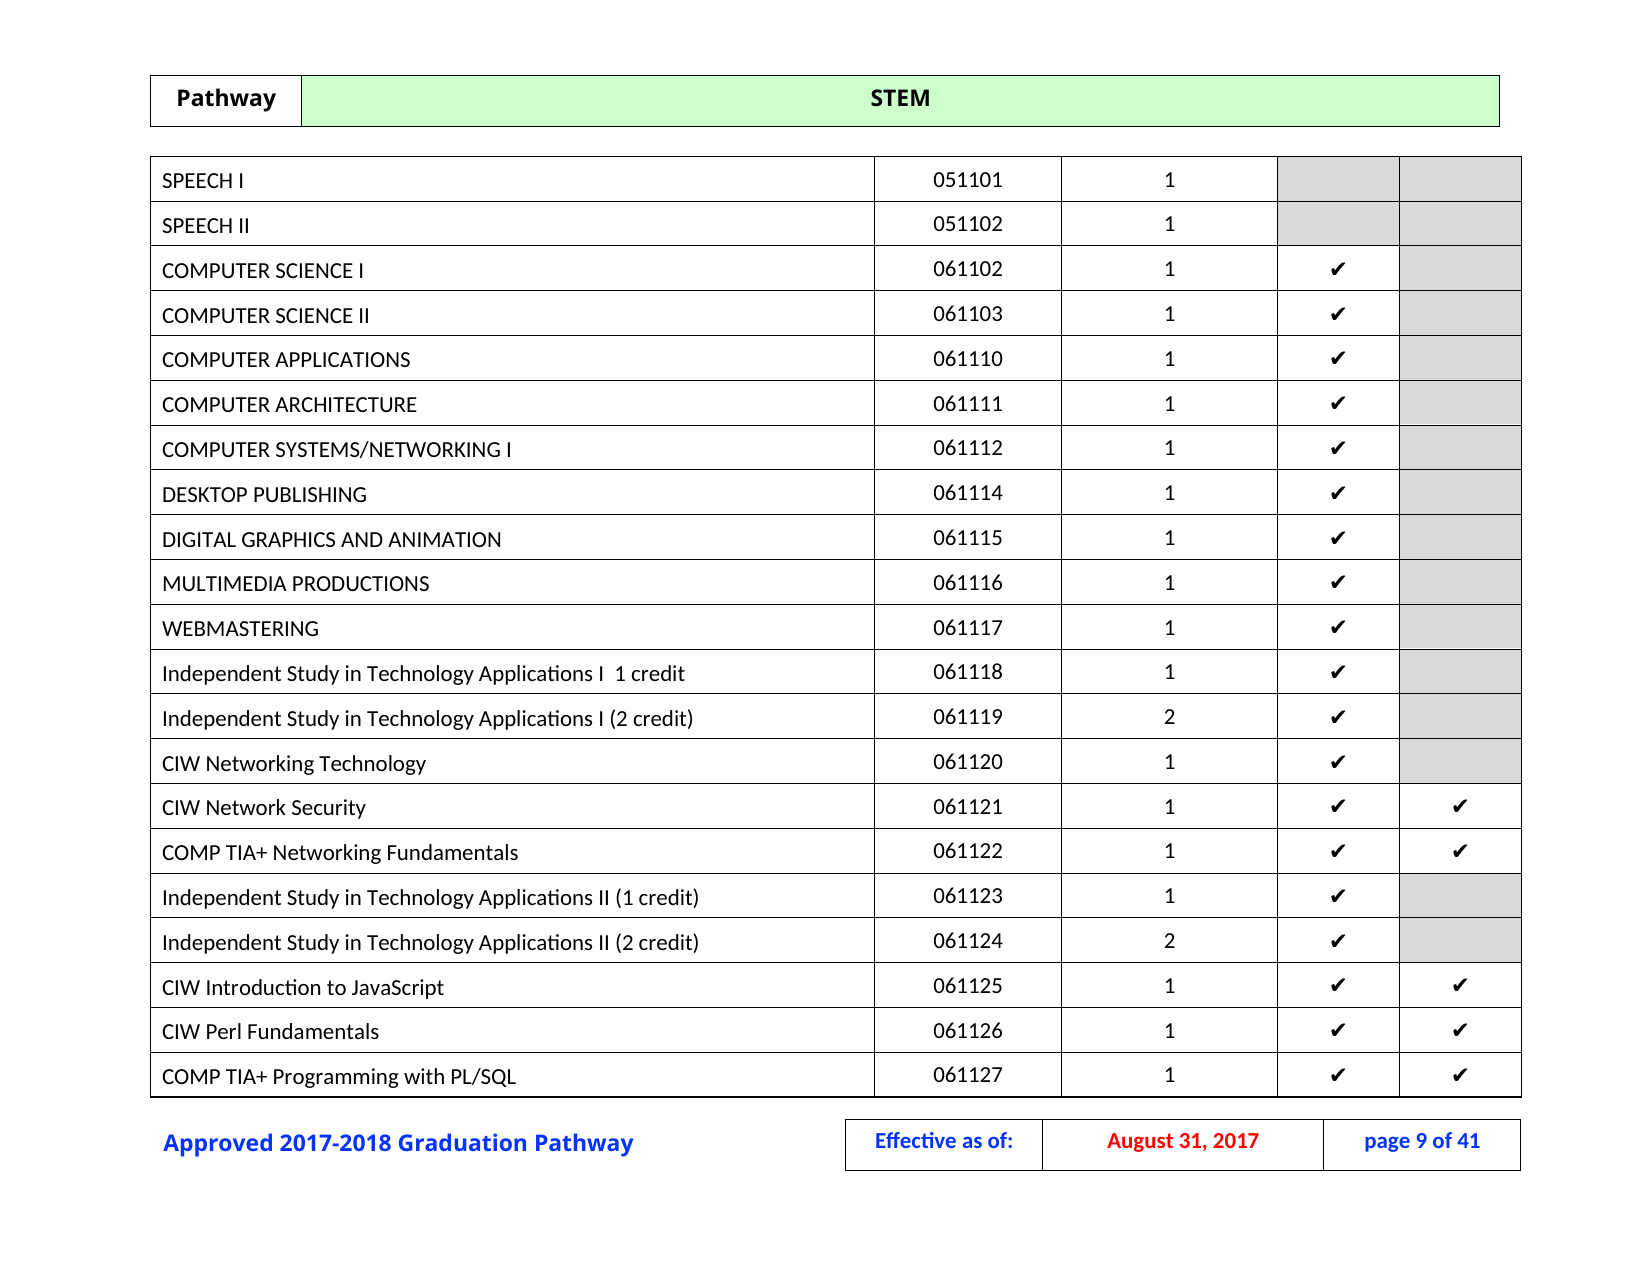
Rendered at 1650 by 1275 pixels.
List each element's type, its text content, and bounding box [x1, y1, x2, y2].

table_cell COMPUTER SYSTEMS/NETWORKING I [151, 426, 874, 469]
table_cell ✔ [1278, 515, 1399, 559]
table_cell [1278, 157, 1399, 201]
table_cell 1 [1062, 1053, 1277, 1096]
table_cell [1400, 650, 1521, 693]
table_cell ✔ [1278, 560, 1399, 604]
table_cell 1 [1062, 605, 1277, 648]
table_cell DESKTOP PUBLISHING [151, 470, 874, 514]
table_cell [1400, 381, 1521, 424]
table_cell ✔ [1278, 694, 1399, 738]
table_cell ✔ [1278, 336, 1399, 380]
table_cell WEBMASTERING [151, 605, 874, 648]
table_cell ✔ [1278, 874, 1399, 917]
table_cell 1 [1062, 336, 1277, 380]
table_cell [1278, 202, 1399, 245]
table_cell [1400, 515, 1521, 559]
table_cell CIW Networking Technology [151, 739, 874, 783]
table_cell 1 [1062, 246, 1277, 290]
table_cell 1 [1062, 1008, 1277, 1052]
table_cell 061111 [875, 381, 1061, 424]
table_cell [1400, 918, 1521, 962]
table_cell 061112 [875, 426, 1061, 469]
table_cell 061122 [875, 829, 1061, 872]
table_cell [1400, 605, 1521, 648]
table_cell 061119 [875, 694, 1061, 738]
table_cell SPEECH I [151, 157, 874, 201]
table_cell ✔ [1400, 1008, 1521, 1052]
table_cell ✔ [1278, 1008, 1399, 1052]
table_cell 051101 [875, 157, 1061, 201]
table_cell 1 [1062, 381, 1277, 424]
table_cell 061117 [875, 605, 1061, 648]
table_cell COMP TIA+ Networking Fundamentals [151, 829, 874, 872]
table_cell 061126 [875, 1008, 1061, 1052]
table_cell [1400, 426, 1521, 469]
table_cell ✔ [1400, 963, 1521, 1007]
table_cell 061114 [875, 470, 1061, 514]
table_cell 061103 [875, 291, 1061, 335]
table_cell ✔ [1400, 1053, 1521, 1096]
table_cell Independent Study in Technology Applications I 1 credit [151, 650, 874, 693]
table_cell 1 [1062, 784, 1277, 828]
table_cell ✔ [1278, 1053, 1399, 1096]
table_cell Independent Study in Technology Applications I (2 credit) [151, 694, 874, 738]
table_cell 061123 [875, 874, 1061, 917]
table_cell CIW Perl Fundamentals [151, 1008, 874, 1052]
table_cell 061124 [875, 918, 1061, 962]
table_cell 061110 [875, 336, 1061, 380]
table_cell 1 [1062, 963, 1277, 1007]
table_cell [1400, 874, 1521, 917]
table_cell [1400, 336, 1521, 380]
table_cell ✔ [1278, 650, 1399, 693]
table_cell 1 [1062, 426, 1277, 469]
table_cell 061125 [875, 963, 1061, 1007]
table_cell 2 [1062, 694, 1277, 738]
table_cell [1400, 157, 1521, 201]
table_cell ✔ [1400, 784, 1521, 828]
table_cell ✔ [1278, 426, 1399, 469]
table_cell 061118 [875, 650, 1061, 693]
table_cell 061116 [875, 560, 1061, 604]
table_cell 1 [1062, 650, 1277, 693]
table_cell CIW Introduction to JavaScript [151, 963, 874, 1007]
table_cell SPEECH II [151, 202, 874, 245]
table_cell 1 [1062, 560, 1277, 604]
table_cell ✔ [1278, 291, 1399, 335]
table_cell [1400, 202, 1521, 245]
table_cell ✔ [1278, 918, 1399, 962]
table_cell ✔ [1278, 829, 1399, 872]
table_cell 1 [1062, 739, 1277, 783]
table_cell Independent Study in Technology Applications II (1 credit) [151, 874, 874, 917]
table_cell [1400, 470, 1521, 514]
table_cell COMPUTER SCIENCE I [151, 246, 874, 290]
table_cell COMPUTER ARCHITECTURE [151, 381, 874, 424]
table_cell COMP TIA+ Programming with PL/SQL [151, 1053, 874, 1096]
table_cell [1400, 694, 1521, 738]
table_cell ✔ [1278, 246, 1399, 290]
table_cell Independent Study in Technology Applications II (2 credit) [151, 918, 874, 962]
table_cell [1400, 739, 1521, 783]
table_cell CIW Network Security [151, 784, 874, 828]
table_cell 061102 [875, 246, 1061, 290]
table_cell [1400, 560, 1521, 604]
table_cell ✔ [1278, 381, 1399, 424]
table_cell 1 [1062, 202, 1277, 245]
table_cell ✔ [1278, 739, 1399, 783]
table_cell 1 [1062, 829, 1277, 872]
table_cell ✔ [1278, 963, 1399, 1007]
table_cell ✔ [1278, 470, 1399, 514]
table_cell 061115 [875, 515, 1061, 559]
table_cell [1400, 246, 1521, 290]
table_cell 061127 [875, 1053, 1061, 1096]
table_cell MULTIMEDIA PRODUCTIONS [151, 560, 874, 604]
table_cell DIGITAL GRAPHICS AND ANIMATION [151, 515, 874, 559]
table_cell 061120 [875, 739, 1061, 783]
table_cell COMPUTER APPLICATIONS [151, 336, 874, 380]
table_cell 1 [1062, 874, 1277, 917]
table_cell ✔ [1400, 829, 1521, 872]
table_cell 1 [1062, 291, 1277, 335]
table_cell 1 [1062, 470, 1277, 514]
table_cell ✔ [1278, 605, 1399, 648]
table_cell COMPUTER SCIENCE II [151, 291, 874, 335]
table_cell [1400, 291, 1521, 335]
table_cell 061121 [875, 784, 1061, 828]
table_cell 1 [1062, 157, 1277, 201]
table_cell 2 [1062, 918, 1277, 962]
table_cell ✔ [1278, 784, 1399, 828]
table_cell 051102 [875, 202, 1061, 245]
table_cell 1 [1062, 515, 1277, 559]
